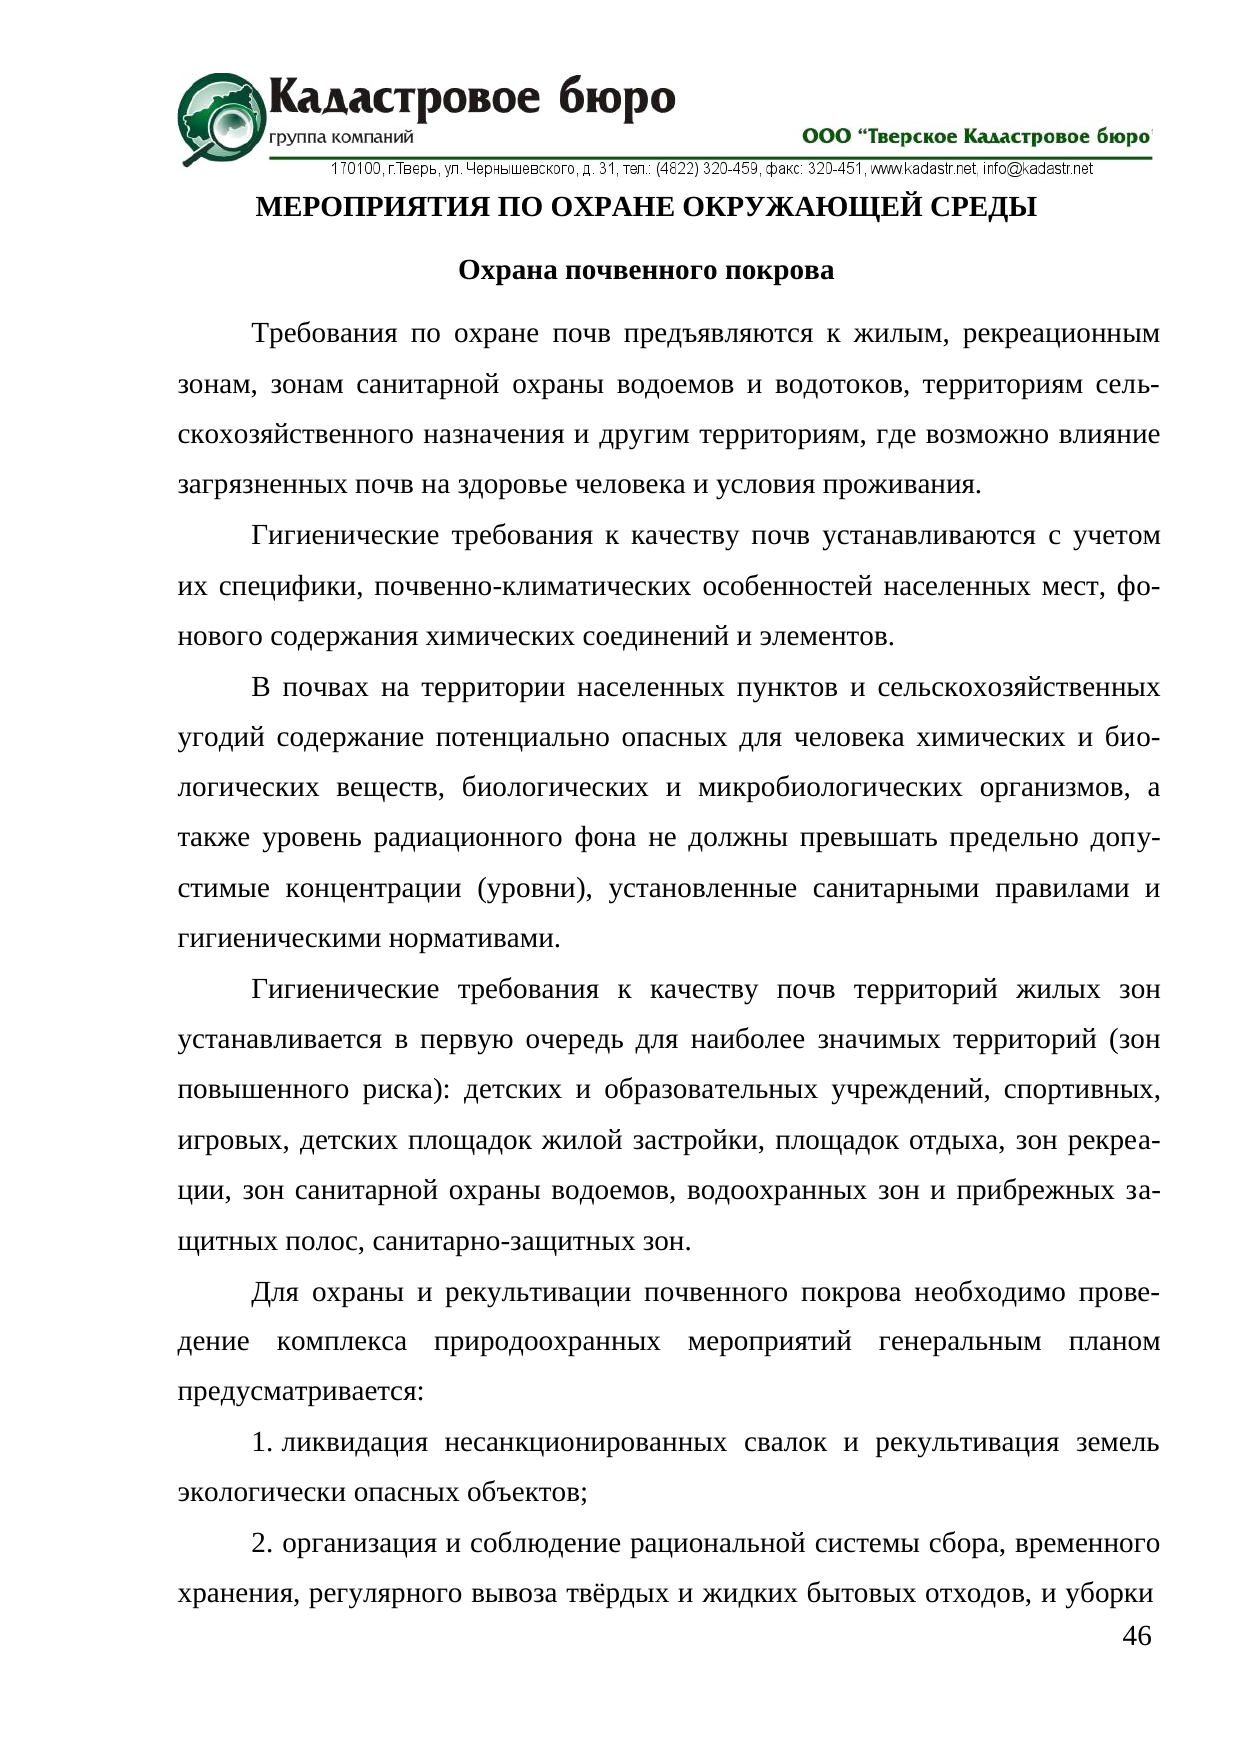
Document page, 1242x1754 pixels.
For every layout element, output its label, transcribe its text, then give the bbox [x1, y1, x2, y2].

text Гигиенические требования к качеству почв устанавливаются с учетом их специфики, почвенно-климатических особенностей населенных мест, фо- нового содержания химических соединений и элементов. [177, 517, 1161, 651]
text В почвах на территории населенных пунктов и сельскохозяйственных угодий содержание потенциально опасных для человека химических и био- логических веществ, биологических и микробиологических организмов, а также уровень радиационного фона не должны превышать предельно допу- стимые концентрации (уровни), установленные санитарными правилами и гигиеническими нормативами. [177, 669, 1160, 954]
text Требования по охране почв предъявляются к жилым, рекреационным зонам, зонам санитарной охраны водоемов и водотоков, территориям сель- скохозяйственного назначения и другим территориям, где возможно влияние загрязненных почв на здоровье человека и условия проживания. [177, 316, 1160, 500]
text 1. ликвидация несанкционированных свалок и рекультивация земель экологически опасных объектов; [177, 1424, 1160, 1508]
text Для охраны и рекультивации почвенного покрова необходимо прове- дение комплекса природоохранных мероприятий генеральным планом предусматривается: [177, 1274, 1161, 1407]
picture [177, 73, 1153, 178]
text Гигиенические требования к качеству почв территорий жилых зон устанавливается в первую очередь для наиболее значимых территорий (зон повышенного риска): детских и образовательных учреждений, спортивных, игровых, детских площадок жилой застройки, площадок отдыха, зон рекреа- ции, зон санитарной охраны водоемов, водоохранных зон и прибрежных за- щитных полос, санитарно-защитных зон. [177, 971, 1161, 1256]
text 2. организация и соблюдение рациональной системы сбора, временного хранения, регулярного вывоза твёрдых и жидких бытовых отходов, и уборки [177, 1525, 1160, 1608]
text МЕРОПРИЯТИЯ ПО ОХРАНЕ ОКРУЖАЮЩЕЙ СРЕДЫ Охрана почвенного покрова [251, 189, 1041, 286]
